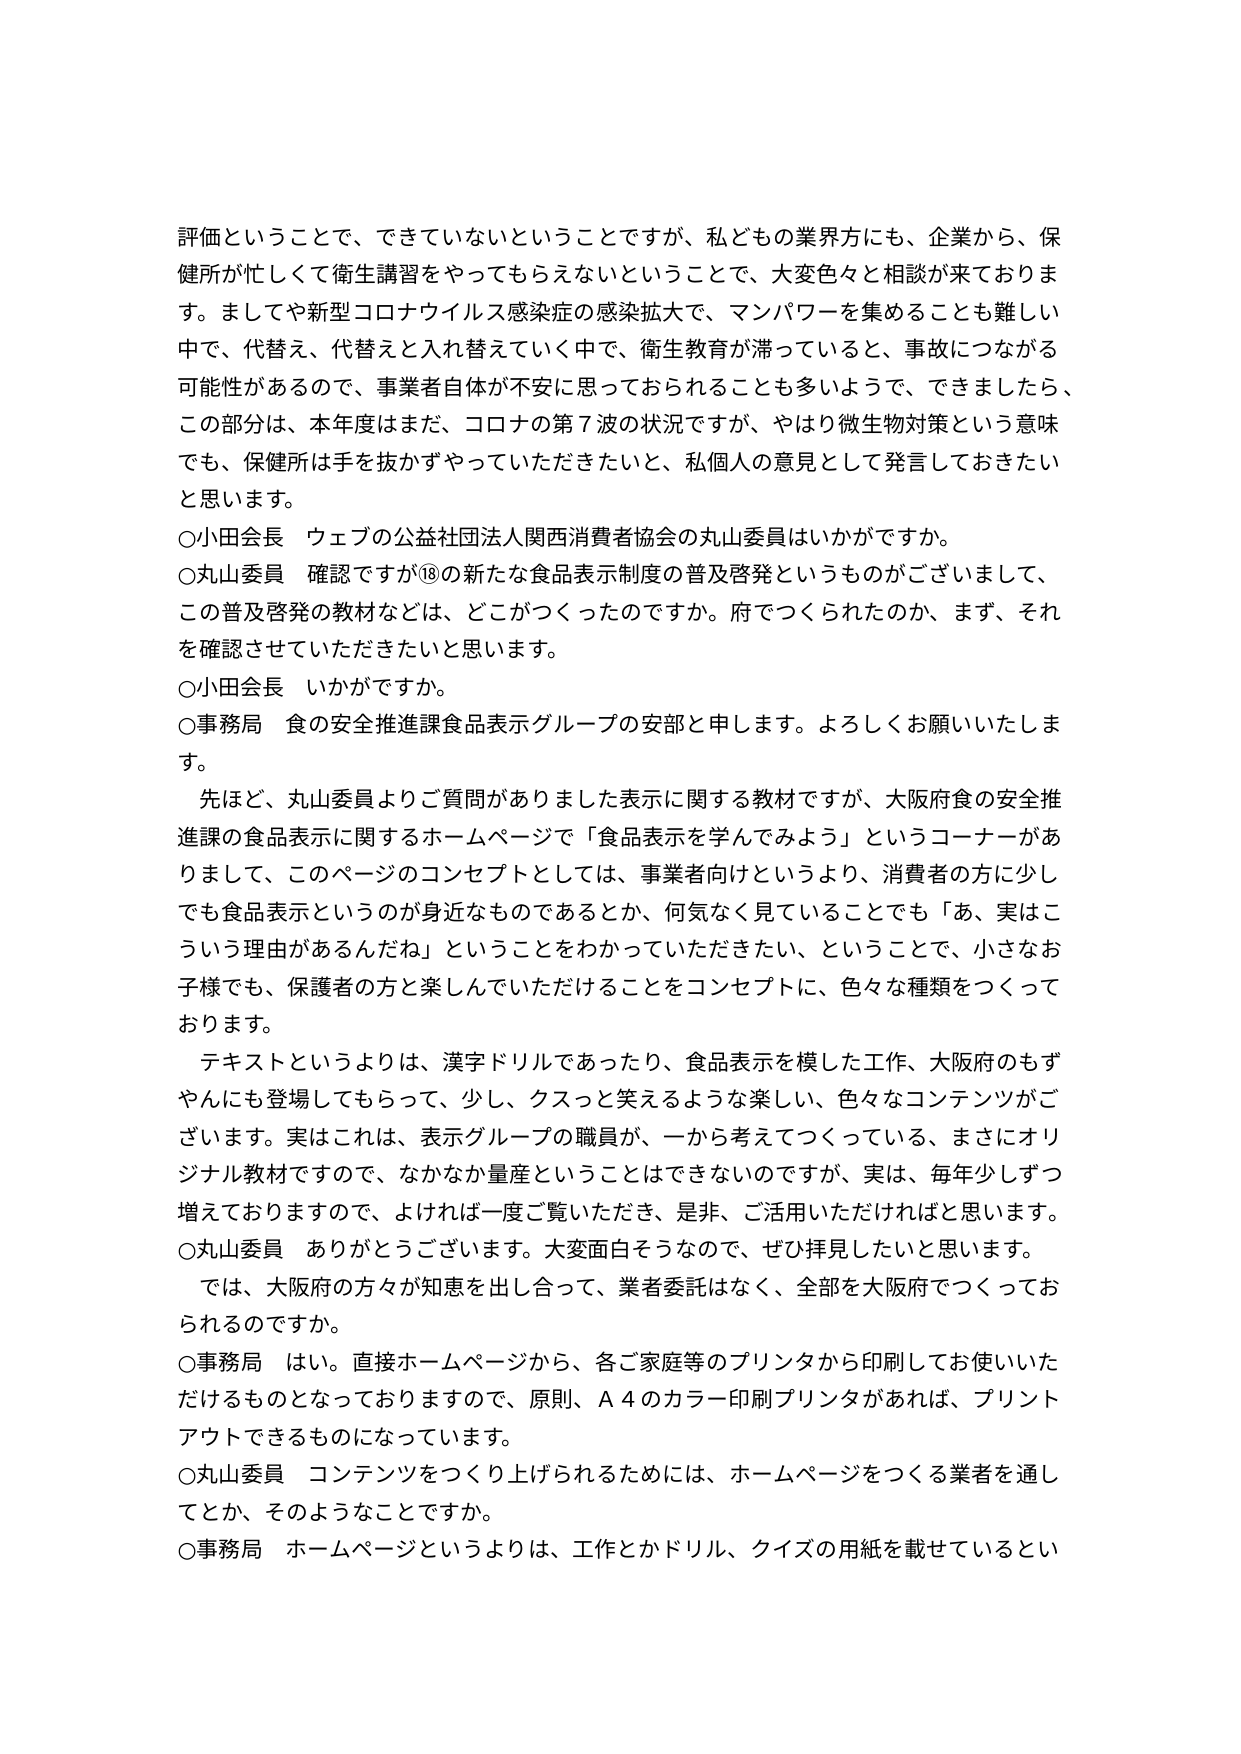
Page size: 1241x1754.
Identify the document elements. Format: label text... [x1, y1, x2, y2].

text ○丸山委員 ありがとうございます。大変面白そうなので、ぜひ拝見したいと思います。 [177, 1229, 1063, 1267]
text ○丸山委員 確認ですが⑱の新たな食品表示制度の普及啓発というものがございまして、この普及啓発の教材などは、どこがつくったのですか。府でつくられたのか、まず、それを確認させていただきたいと思います。 [177, 554, 1063, 667]
text ○丸山委員 コンテンツをつくり上げられるためには、ホームページをつくる業者を通してとか、そのようなことですか。 [177, 1454, 1063, 1529]
text では、大阪府の方々が知恵を出し合って、業者委託はなく、全部を大阪府でつくっておられるのですか。 [177, 1267, 1063, 1342]
text 先ほど、丸山委員よりご質問がありました表示に関する教材ですが、大阪府食の安全推進課の食品表示に関するホームページで「食品表示を学んでみよう」というコーナーがありまして、このページのコンセプトとしては、事業者向けというより、消費者の方に少しでも食品表示というのが身近なものであるとか、何気なく見ていることでも「あ、実はこういう理由があるんだね」ということをわかっていただきたい、ということで、小さなお子様でも、保護者の方と楽しんでいただけることをコンセプトに、色々な種類をつくっております。 [177, 779, 1063, 1042]
text ○事務局 はい。直接ホームページから、各ご家庭等のプリンタから印刷してお使いいただけるものとなっておりますので、原則、Ａ４のカラー印刷プリンタがあれば、プリントアウトできるものになっています。 [177, 1342, 1063, 1454]
text ○小田会長 ウェブの公益社団法人関西消費者協会の丸山委員はいかがですか。 [177, 517, 1063, 554]
text ○小田会長 いかがですか。 [177, 667, 1063, 704]
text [177, 1529, 1063, 1567]
text テキストというよりは、漢字ドリルであったり、食品表示を模した工作、大阪府のもずやんにも登場してもらって、少し、クスっと笑えるような楽しい、色々なコンテンツがございます。実はこれは、表示グループの職員が、一から考えてつくっている、まさにオリジナル教材ですので、なかなか量産ということはできないのですが、実は、毎年少しずつ増えておりますので、よければ一度ご覧いただき、是非、ご活用いただければと思います。 [177, 1042, 1063, 1229]
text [177, 217, 1063, 517]
text ○事務局 食の安全推進課食品表示グループの安部と申します。よろしくお願いいたします。 [177, 704, 1063, 779]
